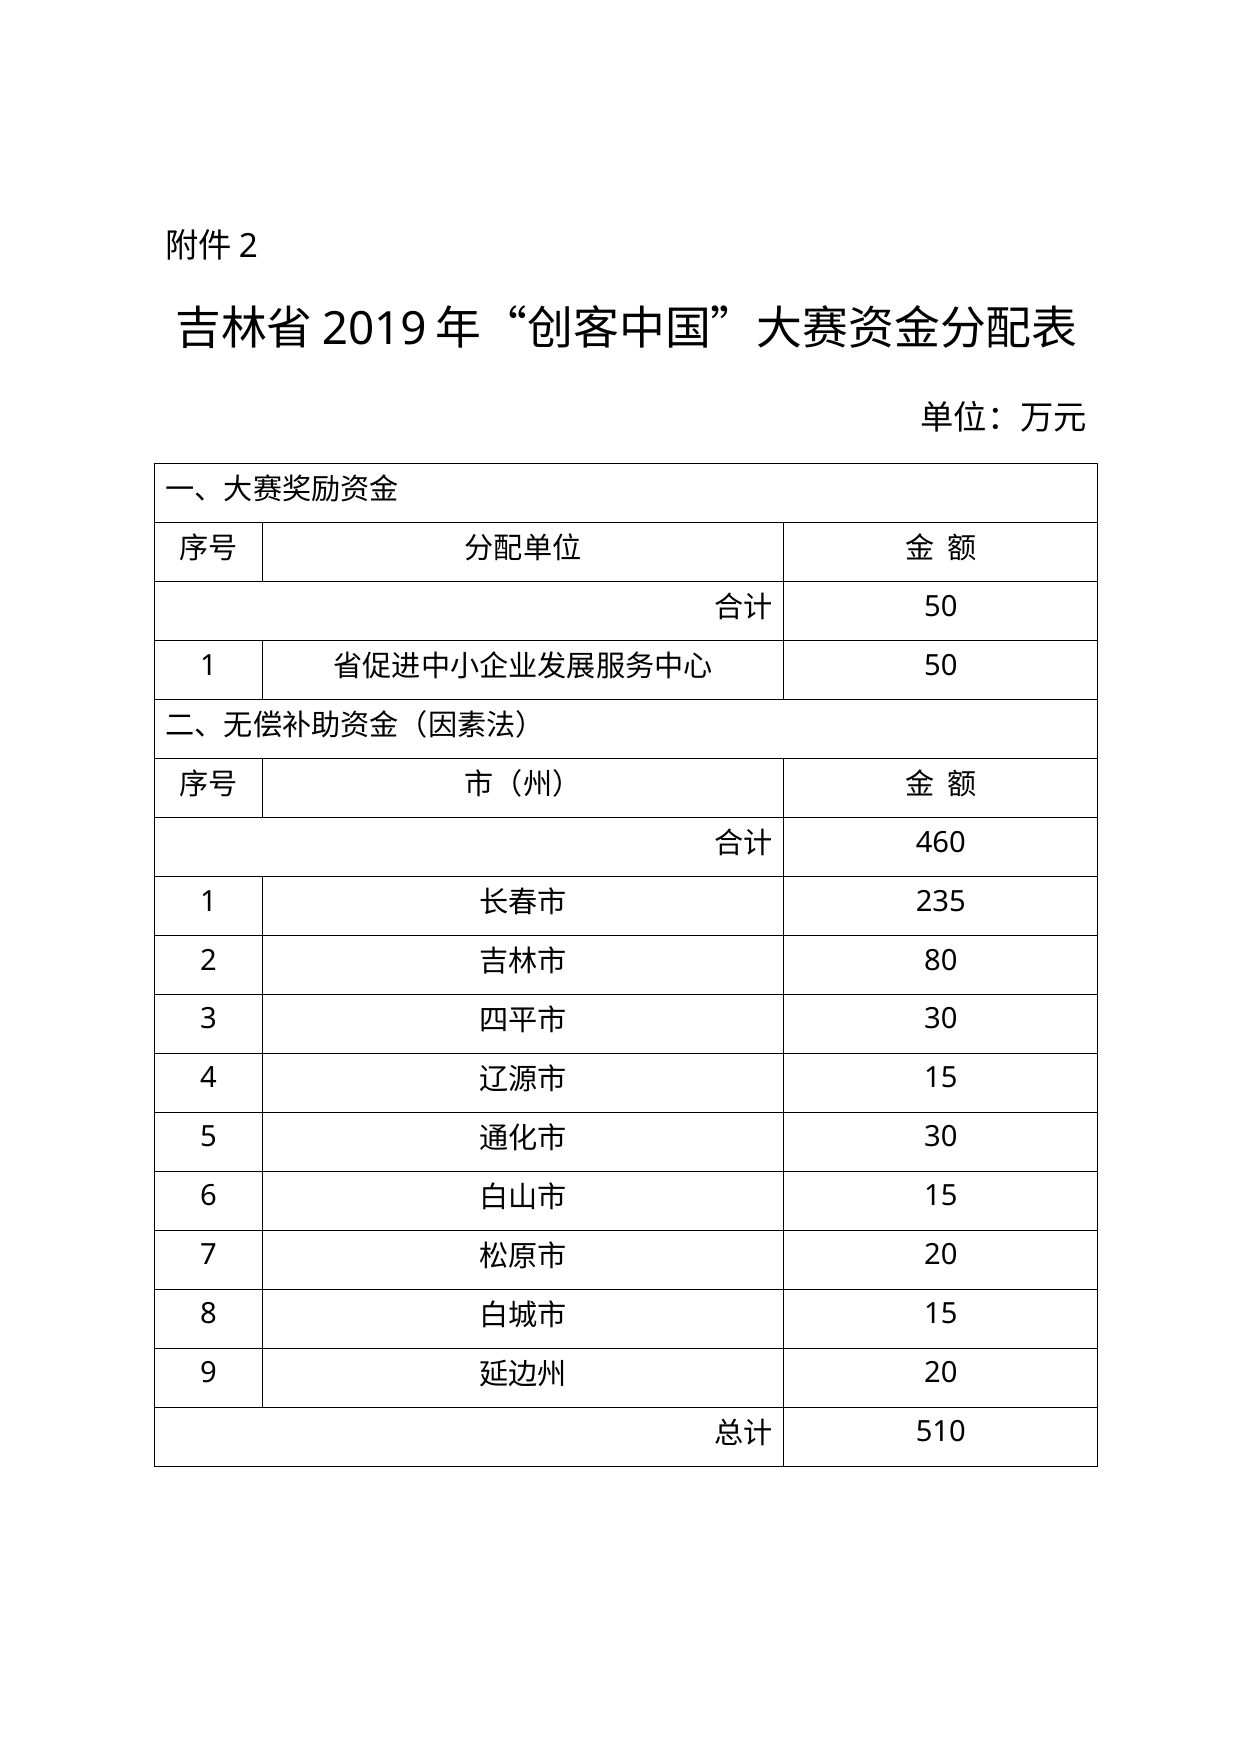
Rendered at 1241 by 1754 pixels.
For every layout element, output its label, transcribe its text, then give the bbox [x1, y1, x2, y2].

table_cell 1 [155, 877, 262, 935]
text 吉林省2019年“创客中国”大赛资金分配表 [165, 291, 1087, 358]
table_cell 二、无偿补助资金（因素法） [155, 700, 1097, 758]
table_cell 15 [784, 1290, 1097, 1348]
table_cell 235 [784, 877, 1097, 935]
table_cell 序号 [155, 759, 262, 817]
table_cell 合计 [155, 582, 783, 640]
table_cell 吉林市 [263, 936, 783, 994]
table_cell 松原市 [263, 1231, 783, 1289]
table_cell 80 [784, 936, 1097, 994]
table_cell 长春市 [263, 877, 783, 935]
table_cell 序号 [155, 523, 262, 581]
table_cell 白城市 [263, 1290, 783, 1348]
table_cell 510 [784, 1408, 1097, 1466]
table_cell 5 [155, 1113, 262, 1171]
text 单位：万元 [165, 391, 1087, 439]
table_cell 7 [155, 1231, 262, 1289]
text 附件2 [165, 218, 1087, 267]
table_cell 50 [784, 582, 1097, 640]
table_cell 8 [155, 1290, 262, 1348]
table_cell 四平市 [263, 995, 783, 1053]
table_cell 分配单位 [263, 523, 783, 581]
table_cell 15 [784, 1054, 1097, 1112]
table_cell 6 [155, 1172, 262, 1230]
table_cell 20 [784, 1231, 1097, 1289]
table_cell 辽源市 [263, 1054, 783, 1112]
table_cell 3 [155, 995, 262, 1053]
table_cell 总计 [155, 1408, 783, 1466]
table_cell 9 [155, 1349, 262, 1407]
table_cell 省促进中小企业发展服务中心 [263, 641, 783, 699]
table_cell 460 [784, 818, 1097, 876]
table_cell 50 [784, 641, 1097, 699]
table_cell 2 [155, 936, 262, 994]
table_cell 白山市 [263, 1172, 783, 1230]
table_cell 15 [784, 1172, 1097, 1230]
table_cell 金 额 [784, 759, 1097, 817]
table_cell 4 [155, 1054, 262, 1112]
table_cell 30 [784, 995, 1097, 1053]
table_cell 延边州 [263, 1349, 783, 1407]
table_header 一、大赛奖励资金 [155, 464, 1097, 522]
table_cell 30 [784, 1113, 1097, 1171]
table_cell 合计 [155, 818, 783, 876]
table_cell 20 [784, 1349, 1097, 1407]
table_cell 市（州） [263, 759, 783, 817]
table_cell 通化市 [263, 1113, 783, 1171]
table_cell 1 [155, 641, 262, 699]
table_cell 金 额 [784, 523, 1097, 581]
